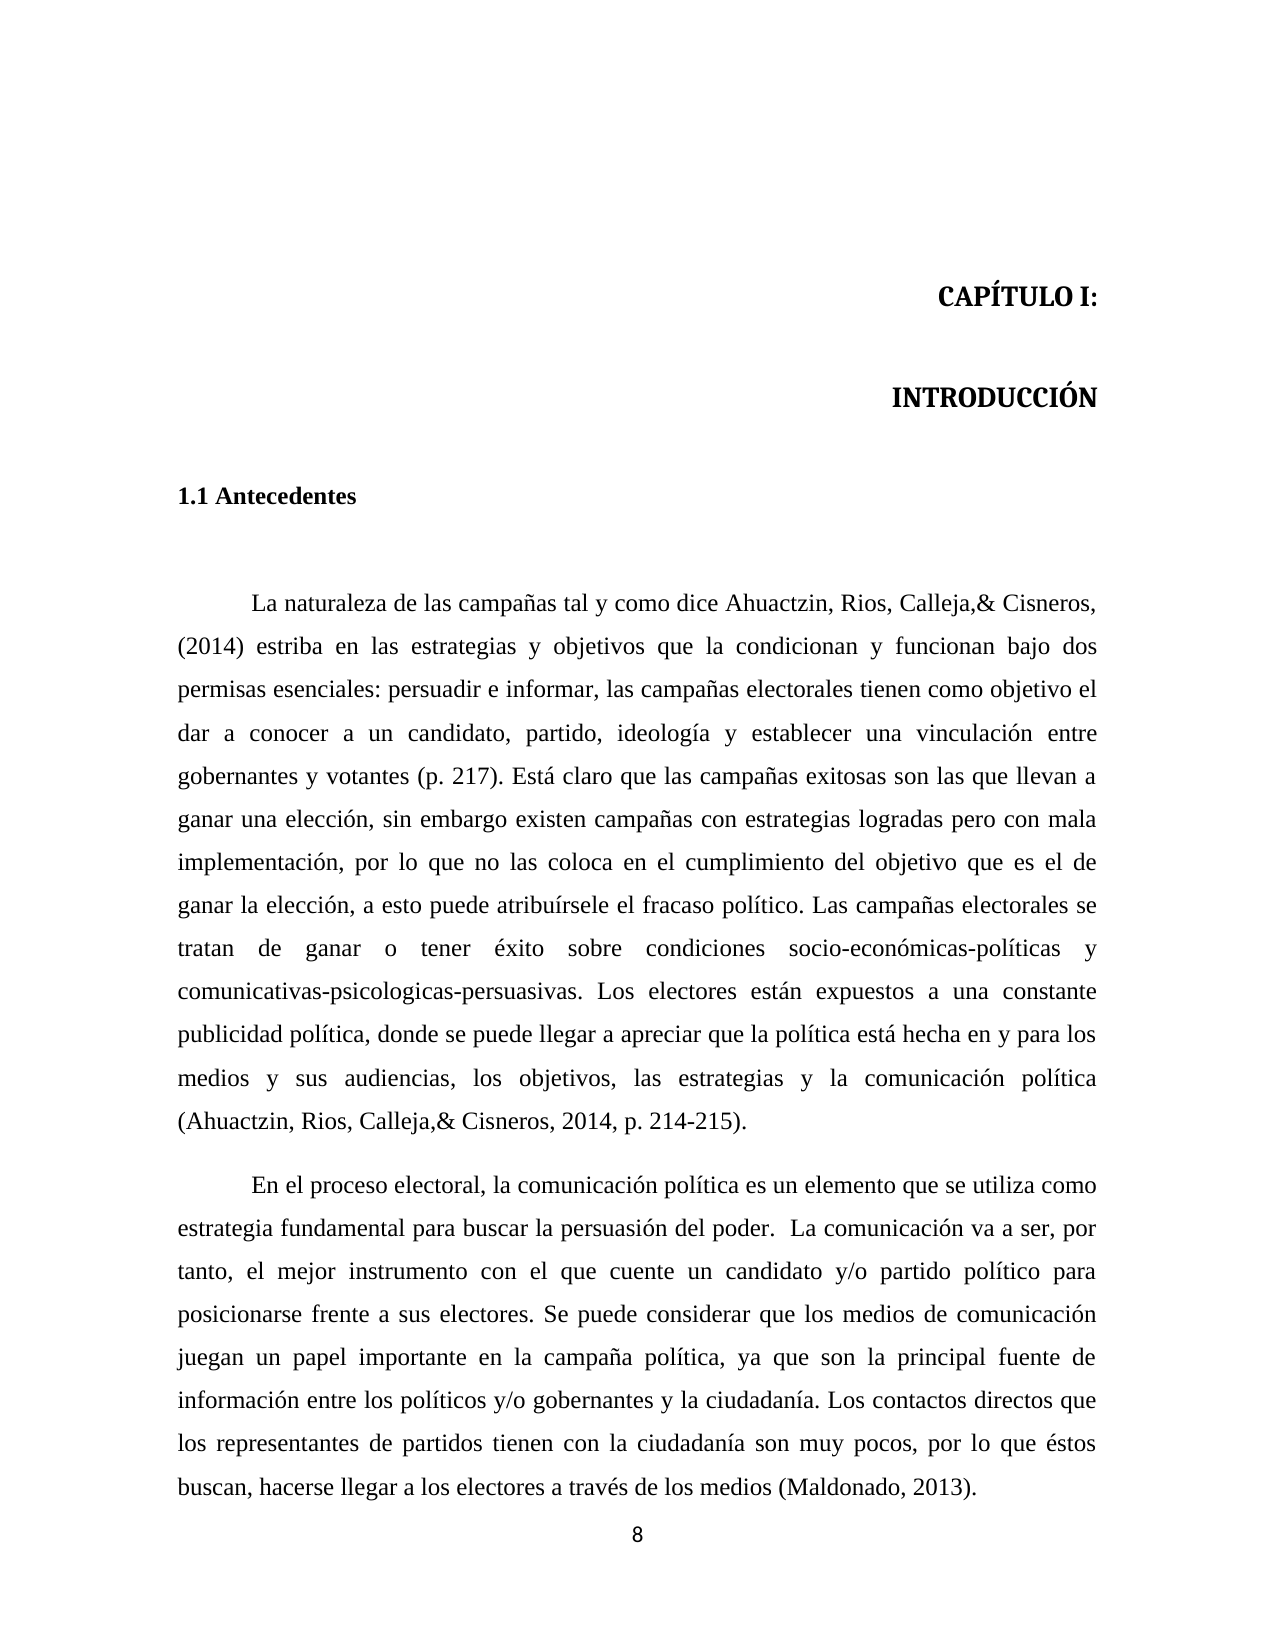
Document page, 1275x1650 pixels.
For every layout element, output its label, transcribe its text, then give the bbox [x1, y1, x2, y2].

subtitle CAPÍTULO I: [177, 281, 1098, 314]
subtitle INTRODUCCIÓN [177, 381, 1098, 414]
text En el proceso electoral, la comunicación política es un elemento que se utiliza como estrategia fundamental para buscar la persuasión del poder. La comunicación va a ser, por tanto, el mejor instrumento con el que cuente un candidato y/o partido político para posicionarse frente a sus electores. Se puede considerar que los medios de comunicación juegan un papel importante en la campaña política, ya que son la principal fuente de información entre los políticos y/o gobernantes y la ciudadanía. Los contactos directos que los representantes de partidos tienen con la ciudadanía son muy pocos, por lo que éstos buscan, hacerse llegar a los electores a través de los medios (Maldonado, 2013). [177, 1170, 1098, 1500]
text La naturaleza de las campañas tal y como dice Ahuactzin, Rios, Calleja,& Cisneros, (2014) estriba en las estrategias y objetivos que la condicionan y funcionan bajo dos permisas esenciales: persuadir e informar, las campañas electorales tienen como objetivo el dar a conocer a un candidato, partido, ideología y establecer una vinculación entre gobernantes y votantes (p. 217). Está claro que las campañas exitosas son las que llevan a ganar una elección, sin embargo existen campañas con estrategias logradas pero con mala implementación, por lo que no las coloca en el cumplimiento del objetivo que es el de ganar la elección, a esto puede atribuírsele el fracaso político. Las campañas electorales se tratan de ganar o tener éxito sobre condiciones socio-económicas-políticas y comunicativas-psicologicas-persuasivas. Los electores están expuestos a una constante publicidad política, donde se puede llegar a apreciar que la política está hecha en y para los medios y sus audiencias, los objetivos, las estrategias y la comunicación política (Ahuactzin, Rios, Calleja,& Cisneros, 2014, p. 214-215). [177, 588, 1098, 1134]
subtitle Antecedentes [177, 481, 1098, 510]
